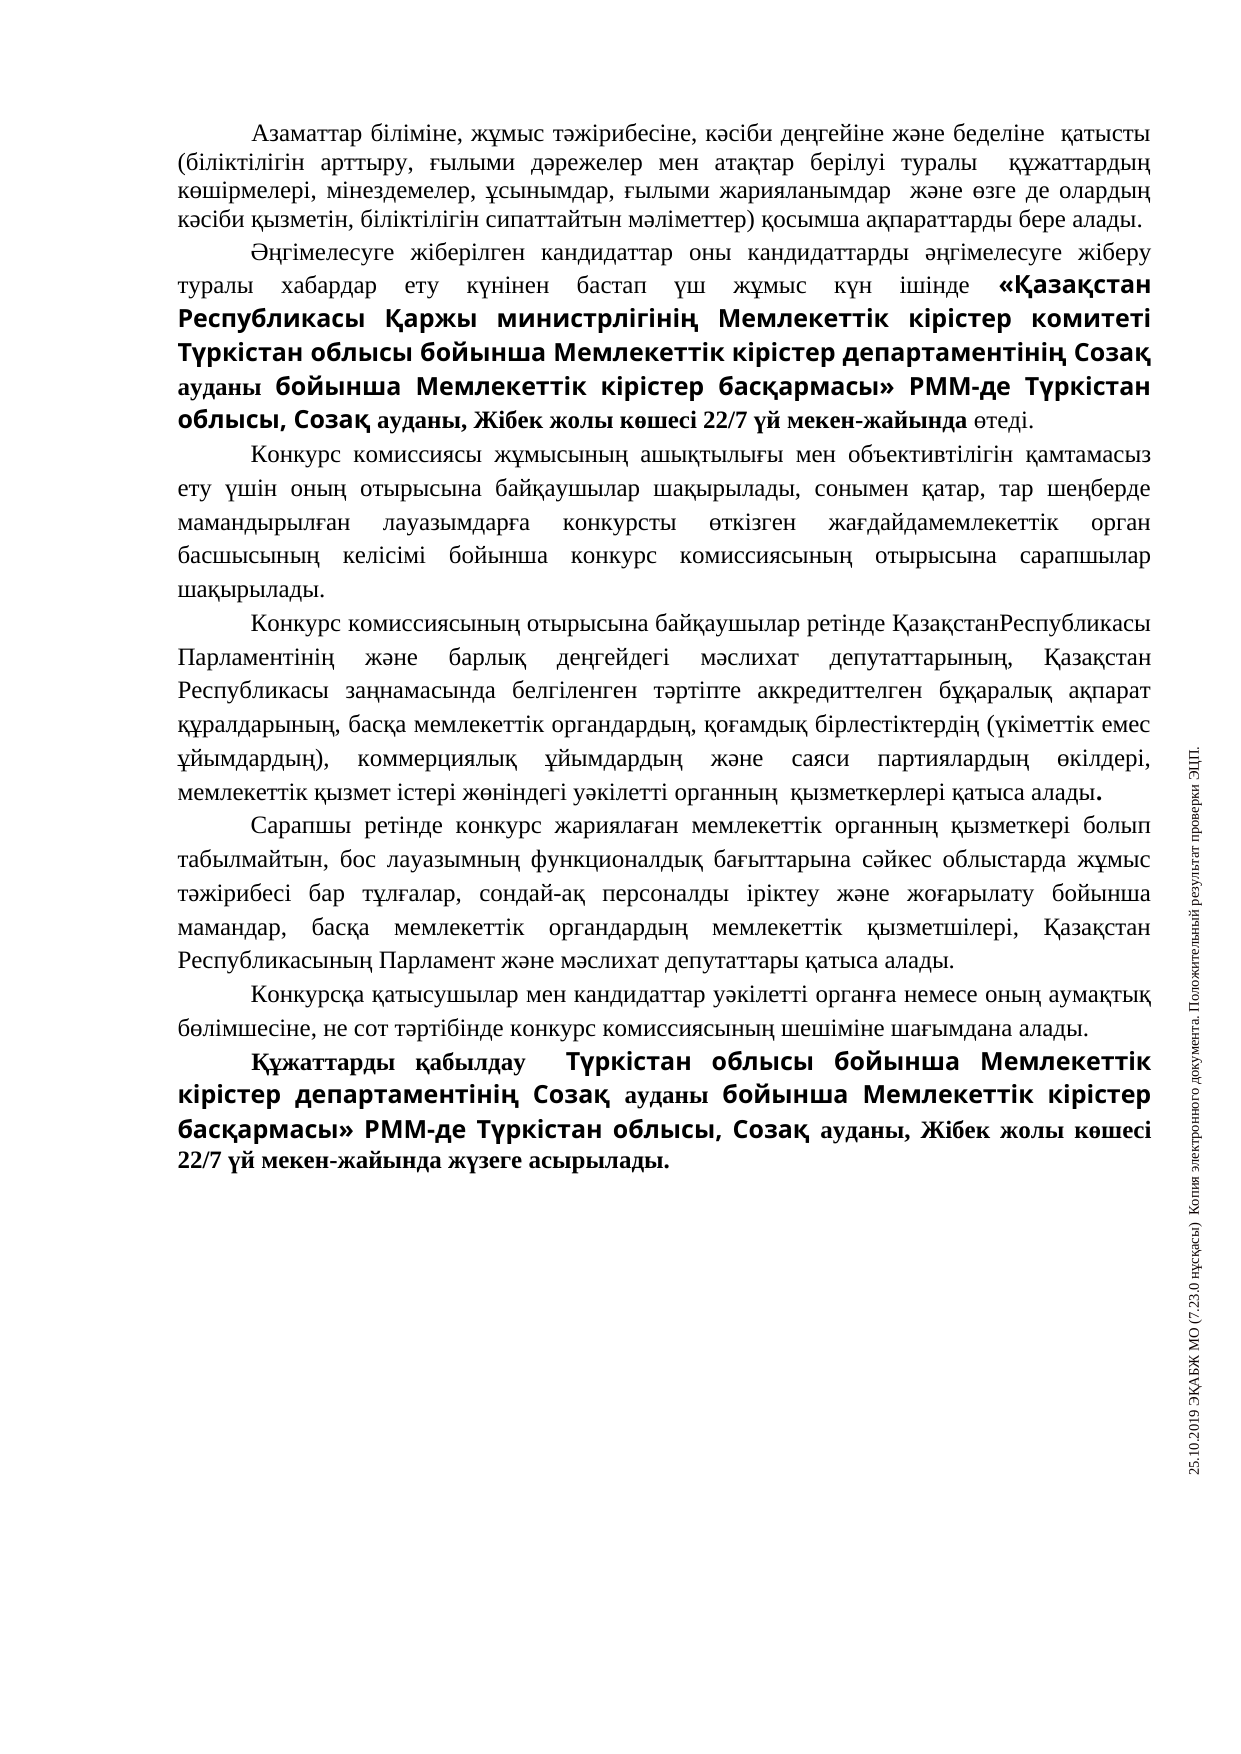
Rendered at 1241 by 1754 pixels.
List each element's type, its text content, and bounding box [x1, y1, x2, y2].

text Конкурс комиссиясы жұмысының ашықтылығы мен объективтілігін қамтамасыз ету үшін оның отырысына байқаушылар шақырылады, сонымен қатар, тар шеңберде мамандырылған лауазымдарға конкурсты өткізген жағдайдамемлекеттік орган басшысының келісімі бойынша конкурс комиссиясының отырысына сарапшылар шақырылады. [177, 436, 1152, 604]
text Конкурс комиссиясының отырысына байқаушылар ретінде ҚазақстанРеспубликасы Парламентінің және барлық деңгейдегі мәслихат депутаттарының, Қазақстан Республикасы заңнамасында белгіленген тәртіпте аккредиттелген бұқаралық ақпарат құралдарының, басқа мемлекеттік органдардың, қоғамдық бірлестіктердің (үкіметтік емес ұйымдардың), коммерциялық ұйымдардың және саяси партиялардың өкілдері, мемлекеттік қызмет істері жөніндегі уәкілетті органның қызметкерлері қатыса алады. [177, 604, 1152, 807]
text Сарапшы ретінде конкурс жариялаған мемлекеттік органның қызметкері болып табылмайтын, бос лауазымның функционалдық бағыттарына сәйкес облыстарда жұмыс тәжірибесі бар тұлғалар, сондай-ақ персоналды іріктеу және жоғарылату бойынша мамандар, басқа мемлекеттік органдардың мемлекеттік қызметшілері, Қазақстан Республикасының Парламент және мәслихат депутаттары қатыса алады. [177, 807, 1152, 976]
text Әңгімелесуге жіберілген кандидаттар оны кандидаттарды әңгімелесуге жіберу туралы хабардар ету күнінен бастап үш жұмыс күн ішінде «Қазақстан Республикасы Қаржы министрлігінің Мемлекеттік кірістер комитеті Түркістан облысы бойынша Мемлекеттік кірістер департаментінің Созақ ауданы бойынша Мемлекеттік кірістер басқармасы» РММ-де Түркістан облысы, Созақ ауданы, Жібек жолы көшесі 22/7 үй мекен-жайында өтеді. [177, 233, 1152, 436]
text Конкурсқа қатысушылар мен кандидаттар уәкiлеттi органға немесе оның аумақтық бөлiмшесiне, не сот тәртiбiнде конкурс комиссиясының шешiмiне шағымдана алады. [177, 976, 1152, 1043]
text Азаматтар бiлiмiне, жұмыс тәжiрибесiне, кәсiби деңгейіне және беделіне қатысты (бiлiктiлiгiн арттыру, ғылыми дәрежелер мен атақтар берiлуi туралы құжаттардың көшiрмелерi, мiнездемелер, ұсынымдар, ғылыми жарияланымдар және өзге де олардың кәсіби қызметін, біліктілігін сипаттайтын мәліметтер) қосымша ақпараттарды бере алады. [177, 118, 1152, 233]
text Құжаттарды қабылдау Түркістан облысы бойынша Мемлекеттік кірістер департаментінің Созақ ауданы бойынша Мемлекеттік кірістер басқармасы» РММ-де Түркістан облысы, Созақ ауданы, Жібек жолы көшесі 22/7 үй мекен-жайында жүзеге асырылады. [177, 1043, 1152, 1174]
